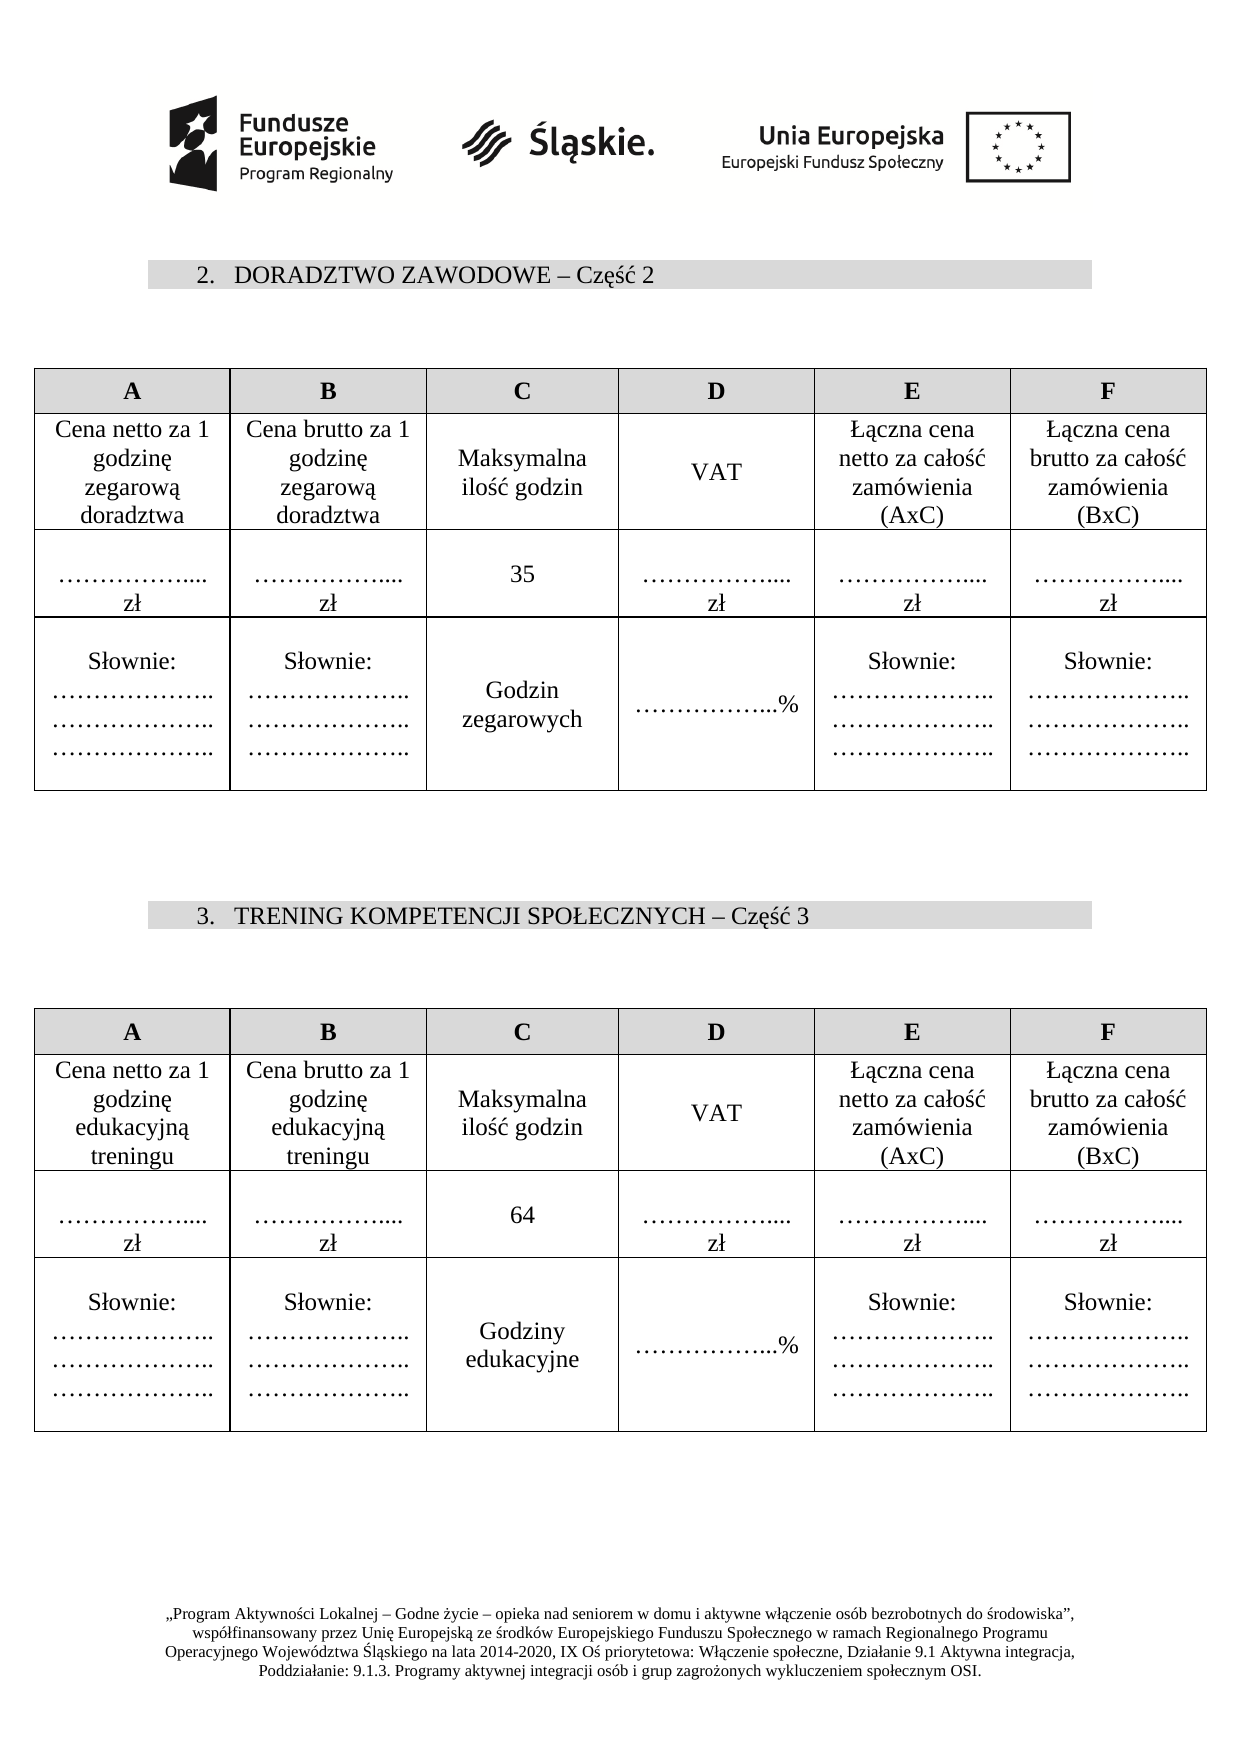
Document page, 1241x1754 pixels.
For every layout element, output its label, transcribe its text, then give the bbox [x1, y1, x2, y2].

table_cell 64 [427, 1171, 618, 1257]
table_cell Godziny edukacyjne [427, 1258, 618, 1431]
table_header E [815, 1009, 1010, 1054]
table_header D [619, 369, 814, 413]
table_cell Słownie: ……………….. ……………….. ……………….. [1011, 618, 1206, 790]
table_cell VAT [619, 1055, 814, 1170]
table_cell Słownie: ……………….. ……………….. ……………….. [35, 618, 229, 790]
table_cell Łączna cena netto za całość zamówienia (AxC) [815, 1055, 1010, 1170]
table_cell …………….... zł [35, 530, 229, 616]
table_header F [1011, 1009, 1206, 1054]
picture [147, 73, 1093, 213]
table_cell …………….... zł [815, 1171, 1010, 1257]
table_cell …………….... zł [231, 1171, 426, 1257]
table_header E [815, 369, 1010, 413]
table_header D [619, 1009, 814, 1054]
table_cell VAT [619, 414, 814, 529]
table_header C [427, 369, 618, 413]
table_cell …………….... zł [35, 1171, 229, 1257]
table_cell …………….... zł [815, 530, 1010, 616]
table_cell Łączna cena netto za całość zamówienia (AxC) [815, 414, 1010, 529]
table_header F [1011, 369, 1206, 413]
table_cell Słownie: ……………….. ……………….. ……………….. [815, 618, 1010, 790]
table_header A [35, 369, 229, 413]
table_cell ……………...% [619, 1258, 814, 1431]
table_cell Słownie: ……………….. ……………….. ……………….. [231, 618, 426, 790]
table_cell Słownie: ……………….. ……………….. ……………….. [35, 1258, 229, 1431]
table_cell Słownie: ……………….. ……………….. ……………….. [815, 1258, 1010, 1431]
table_header DORADZTWO ZAWODOWE – Część 2 [148, 260, 1092, 289]
table_header B [231, 369, 426, 413]
table_cell Maksymalna ilość godzin [427, 414, 618, 529]
table_header A [35, 1009, 229, 1054]
table_cell Słownie: ……………….. ……………….. ……………….. [1011, 1258, 1206, 1431]
table_cell …………….... zł [1011, 530, 1206, 616]
table_cell Łączna cena brutto za całość zamówienia (BxC) [1011, 414, 1206, 529]
table_cell Łączna cena brutto za całość zamówienia (BxC) [1011, 1055, 1206, 1170]
table_cell Cena netto za 1 godzinę edukacyjną treningu [35, 1055, 229, 1170]
table_cell Maksymalna ilość godzin [427, 1055, 618, 1170]
table_cell ……………...% [619, 618, 814, 790]
table_cell Cena brutto za 1 godzinę zegarową doradztwa [231, 414, 426, 529]
table_cell …………….... zł [619, 530, 814, 616]
table_cell …………….... zł [619, 1171, 814, 1257]
table_cell 35 [427, 530, 618, 616]
table_cell Cena brutto za 1 godzinę edukacyjną treningu [231, 1055, 426, 1170]
table_header C [427, 1009, 618, 1054]
table_header TRENING KOMPETENCJI SPOŁECZNYCH – Część 3 [148, 901, 1092, 929]
table_header B [231, 1009, 426, 1054]
table_cell Godzin zegarowych [427, 618, 618, 790]
table_cell Słownie: ……………….. ……………….. ……………….. [231, 1258, 426, 1431]
table_cell Cena netto za 1 godzinę zegarową doradztwa [35, 414, 229, 529]
table_cell …………….... zł [1011, 1171, 1206, 1257]
table_cell …………….... zł [231, 530, 426, 616]
